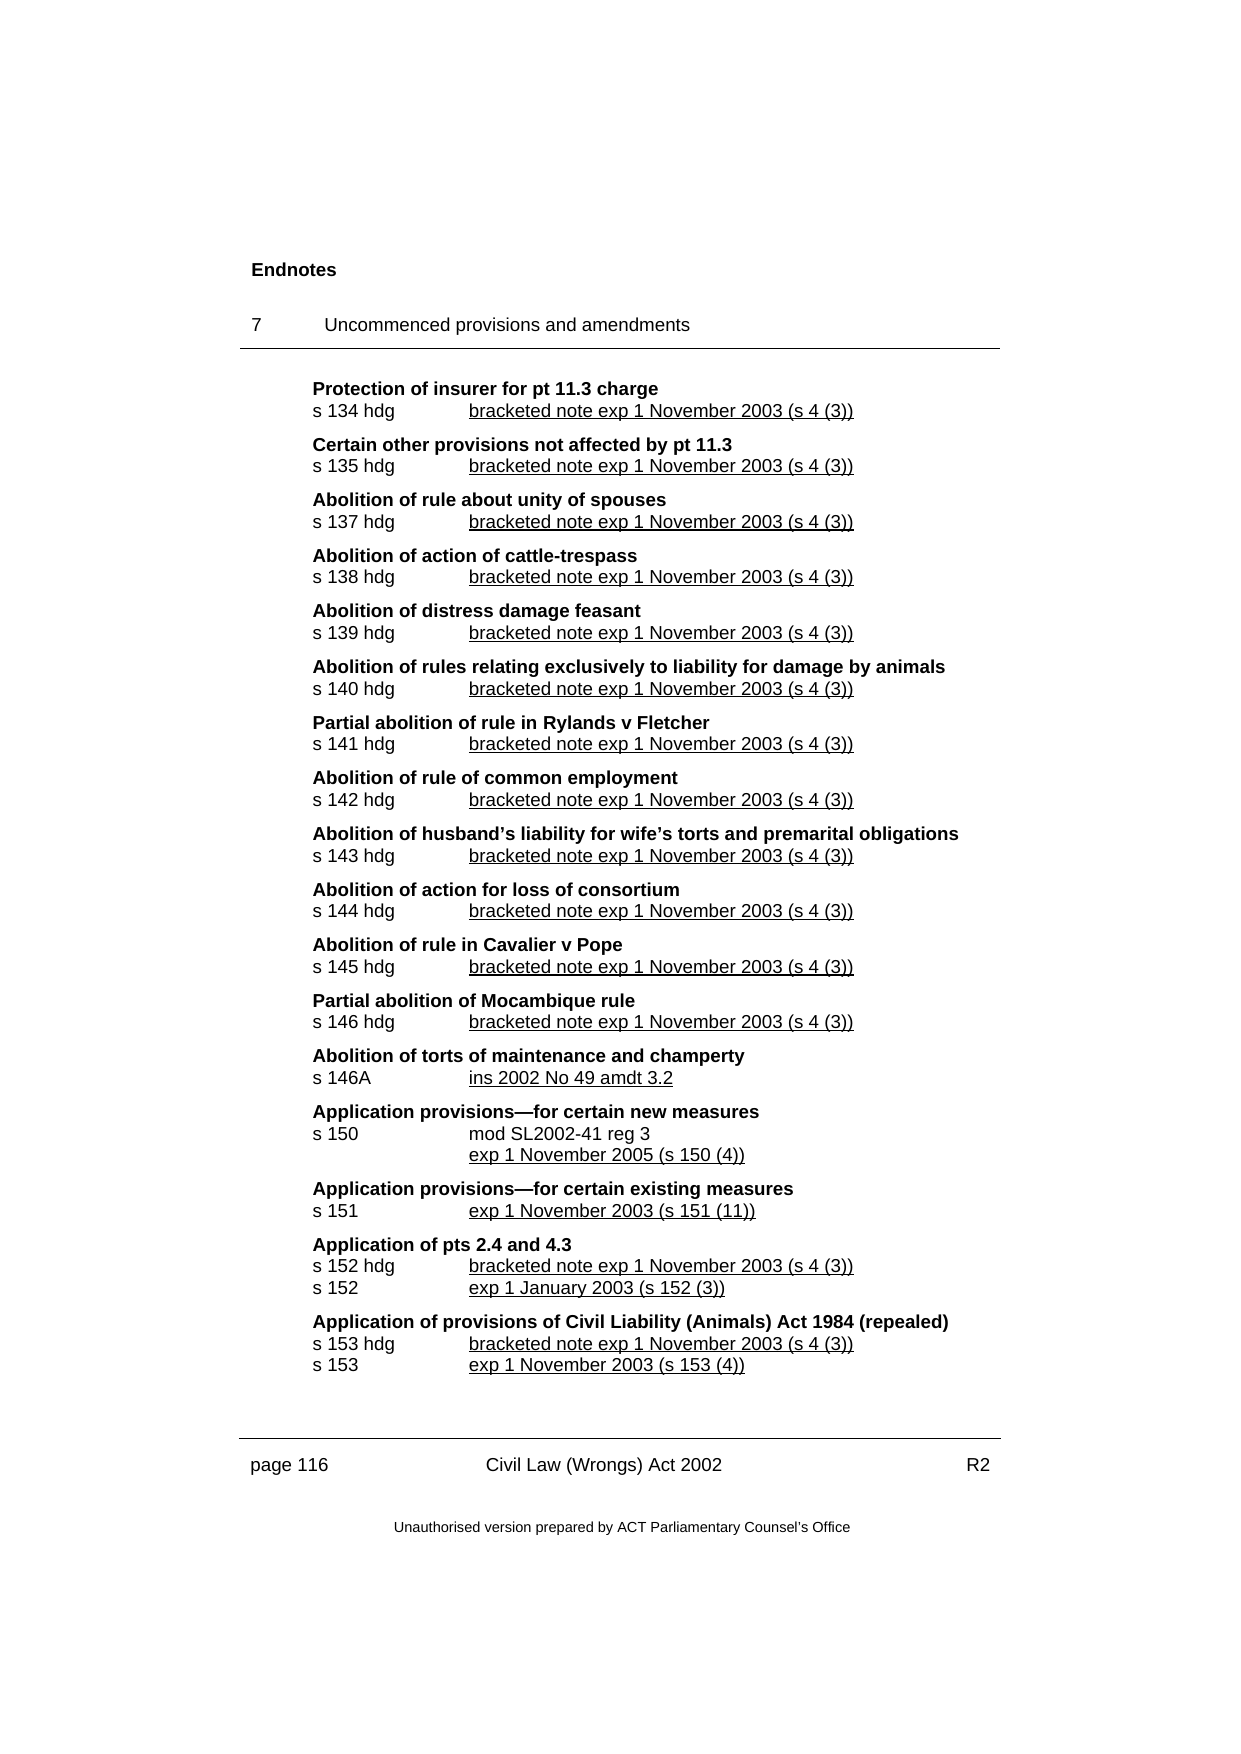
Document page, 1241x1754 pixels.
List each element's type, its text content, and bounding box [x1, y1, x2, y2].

text s 153 exp 1 November 2003 (s 153 (4)) [312, 1354, 1001, 1376]
text Application provisions—for certain existing measures [312, 1178, 1001, 1200]
text Protection of insurer for pt 11.3 charge [312, 378, 1001, 399]
text Abolition of torts of maintenance and champerty [312, 1045, 1001, 1067]
text Abolition of action for loss of consortium [312, 878, 1001, 900]
text s 153 hdg bracketed note exp 1 November 2003 (s 4 (3)) [312, 1332, 1001, 1354]
text Application of pts 2.4 and 4.3 [312, 1234, 1001, 1255]
text s 138 hdg bracketed note exp 1 November 2003 (s 4 (3)) [312, 566, 1001, 588]
text s 145 hdg bracketed note exp 1 November 2003 (s 4 (3)) [312, 956, 1001, 977]
text Partial abolition of Mocambique rule [312, 990, 1001, 1011]
text s 146 hdg bracketed note exp 1 November 2003 (s 4 (3)) [312, 1011, 1001, 1033]
text Abolition of action of cattle-trespass [312, 545, 1001, 566]
text Abolition of distress damage feasant [312, 600, 1001, 622]
text Application provisions—for certain new measures [312, 1101, 1001, 1122]
text s 134 hdg bracketed note exp 1 November 2003 (s 4 (3)) [312, 399, 1001, 421]
text s 146A ins 2002 No 49 amdt 3.2 [312, 1067, 1001, 1088]
text s 137 hdg bracketed note exp 1 November 2003 (s 4 (3)) [312, 511, 1001, 532]
text s 143 hdg bracketed note exp 1 November 2003 (s 4 (3)) [312, 844, 1001, 866]
text Abolition of rule about unity of spouses [312, 489, 1001, 511]
text Certain other provisions not affected by pt 11.3 [312, 433, 1001, 455]
text Abolition of husband’s liability for wife’s torts and premarital obligations [312, 823, 1001, 844]
text s 144 hdg bracketed note exp 1 November 2003 (s 4 (3)) [312, 900, 1001, 922]
text Abolition of rule in Cavalier v Pope [312, 934, 1001, 956]
text s 135 hdg bracketed note exp 1 November 2003 (s 4 (3)) [312, 455, 1001, 477]
text s 141 hdg bracketed note exp 1 November 2003 (s 4 (3)) [312, 733, 1001, 755]
text s 151 exp 1 November 2003 (s 151 (11)) [312, 1200, 1001, 1221]
text Abolition of rule of common employment [312, 767, 1001, 789]
text s 152 exp 1 January 2003 (s 152 (3)) [312, 1277, 1001, 1298]
text s 150 mod SL2002-41 reg 3 [312, 1122, 1001, 1144]
text s 142 hdg bracketed note exp 1 November 2003 (s 4 (3)) [312, 789, 1001, 810]
text s 140 hdg bracketed note exp 1 November 2003 (s 4 (3)) [312, 677, 1001, 699]
text exp 1 November 2005 (s 150 (4)) [312, 1144, 1001, 1166]
text Application of provisions of Civil Liability (Animals) Act 1984 (repealed) [312, 1311, 1001, 1332]
text Partial abolition of rule in Rylands v Fletcher [312, 712, 1001, 733]
text s 139 hdg bracketed note exp 1 November 2003 (s 4 (3)) [312, 622, 1001, 643]
text s 152 hdg bracketed note exp 1 November 2003 (s 4 (3)) [312, 1255, 1001, 1277]
text Abolition of rules relating exclusively to liability for damage by animals [312, 656, 1001, 677]
